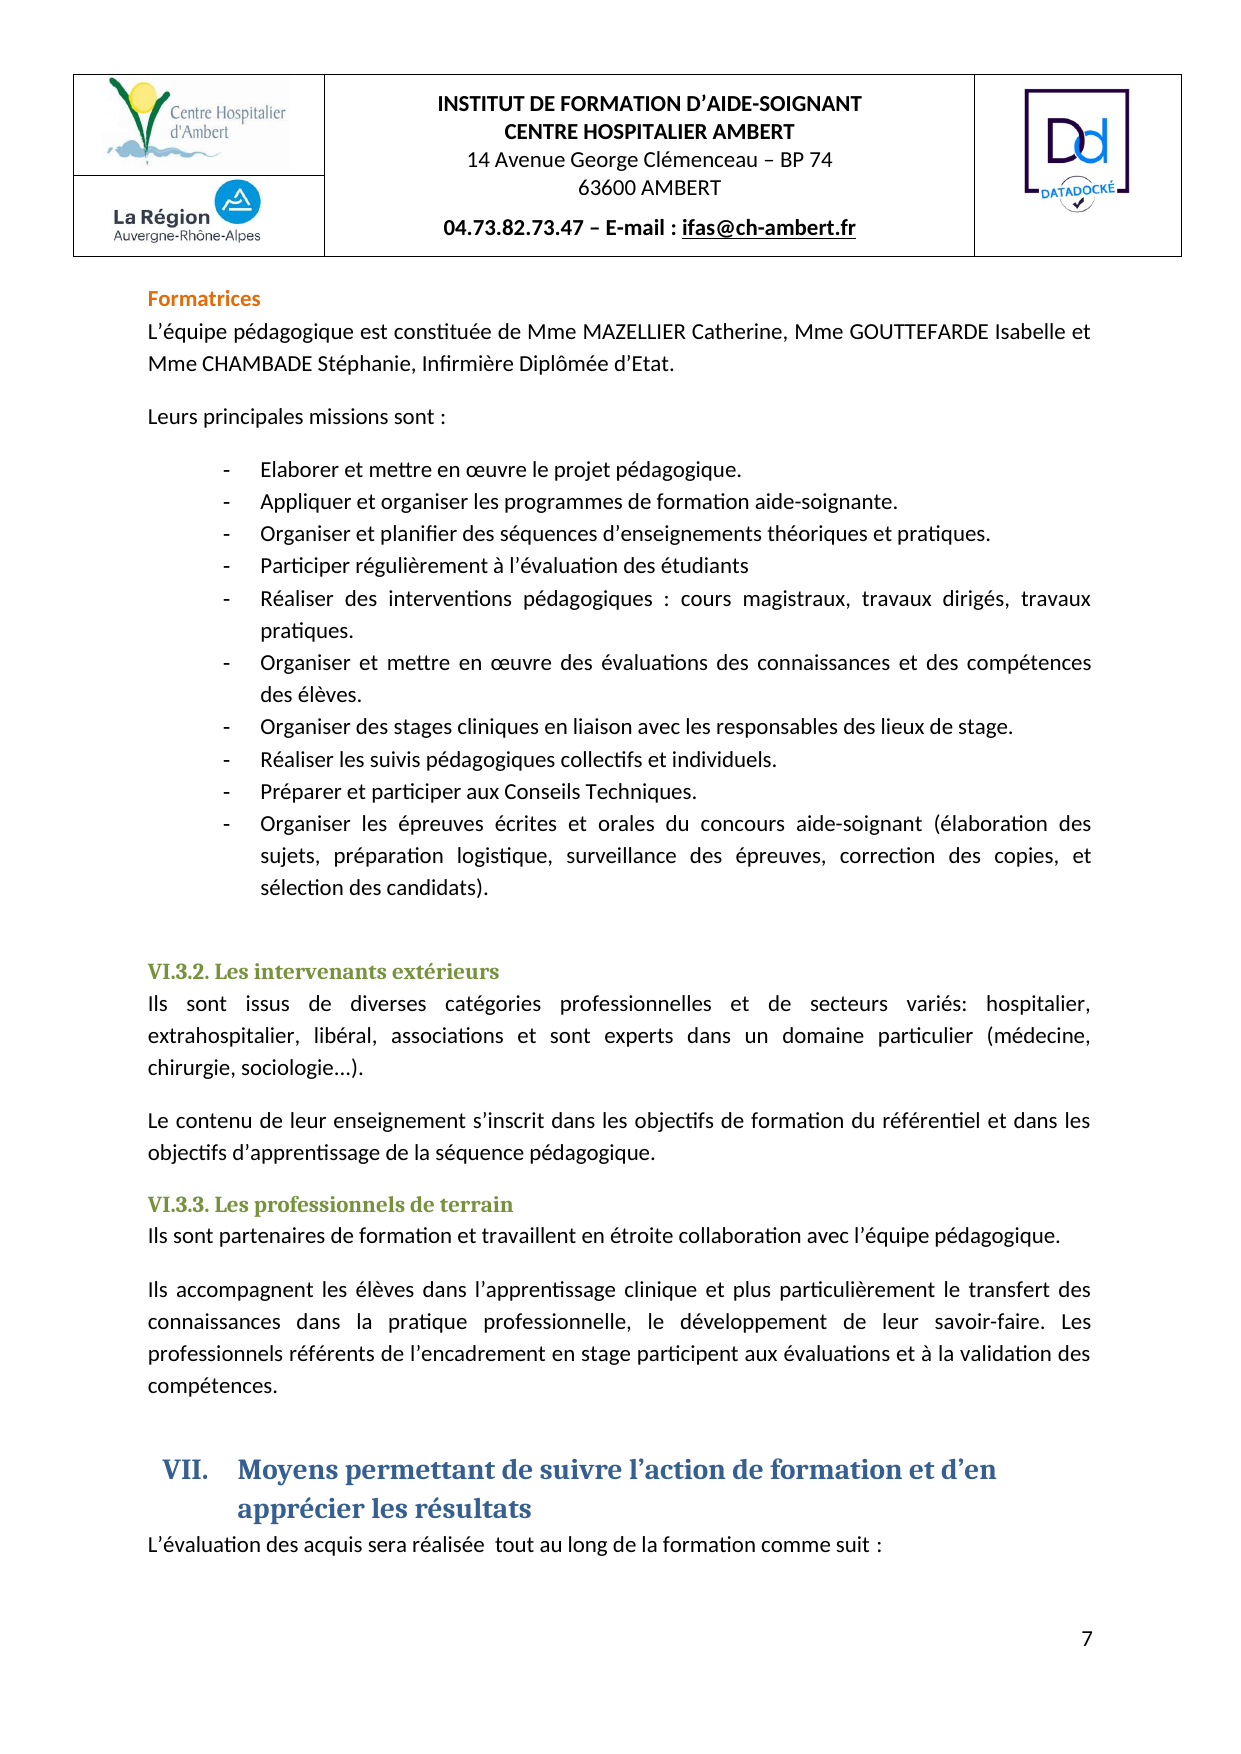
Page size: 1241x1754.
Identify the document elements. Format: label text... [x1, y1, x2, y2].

text L’évaluation des acquis sera réalisée tout au long de la formation comme suit : [148, 1531, 1093, 1558]
list Organiser et planifier des séquences d’enseignements théoriques et pratiques. [223, 519, 1093, 547]
list Réaliser les suivis pédagogiques collectifs et individuels. [223, 745, 1093, 773]
list Participer régulièrement à l’évaluation des étudiants [223, 552, 1093, 579]
text L’équipe pédagogique est constituée de Mme MAZELLIER Catherine, Mme GOUTTEFARDE Isabelle et Mme CHAMBADE Stéphanie, Infirmière Diplômée d’Etat. [148, 317, 1093, 377]
subtitle Moyens permettant de suivre l’action de formation et d’en apprécier les résultats [162, 1453, 1093, 1526]
list Réaliser des interventions pédagogiques : cours magistraux, travaux dirigés, travaux pratiques. [223, 584, 1093, 644]
list Elaborer et mettre en œuvre le projet pédagogique. [223, 455, 1093, 483]
text Ils accompagnent les élèves dans l’apprentissage clinique et plus particulièrement le transfert des connaissances dans la pratique professionnelle, le développement de leur savoir-faire. Les professionnels référents de l’encadrement en stage participent aux évaluations et à la validation des compétences. [148, 1275, 1093, 1399]
text Ils sont partenaires de formation et travaillent en étroite collaboration avec l’équipe pédagogique. [148, 1222, 1093, 1250]
list Organiser et mettre en œuvre des évaluations des connaissances et des compétences des élèves. [223, 648, 1093, 708]
text Leurs principales missions sont : [148, 402, 1093, 430]
subtitle VI.3.2. Les intervenants extérieurs [148, 959, 1093, 985]
subtitle VI.3.3. Les professionnels de terrain [148, 1191, 1093, 1218]
list Appliquer et organiser les programmes de formation aide-soignante. [223, 487, 1093, 515]
subtitle Formatrices [148, 284, 1093, 313]
list Préparer et participer aux Conseils Techniques. [223, 777, 1093, 805]
list Organiser les épreuves écrites et orales du concours aide-soignant (élaboration des sujets, préparation logistique, surveillance des épreuves, correction des copies, et sélection des candidats). [223, 809, 1093, 901]
picture [100, 76, 290, 175]
list Organiser des stages cliniques en liaison avec les responsables des lieux de stage. [223, 712, 1093, 741]
picture [1011, 80, 1142, 221]
picture [96, 176, 278, 248]
text Ils sont issus de diverses catégories professionnelles et de secteurs variés: hospitalier, extrahospitalier, libéral, associations et sont experts dans un domaine particulier (médecine, chirurgie, sociologie...). [148, 989, 1093, 1081]
text Le contenu de leur enseignement s’inscrit dans les objectifs de formation du référentiel et dans les objectifs d’apprentissage de la séquence pédagogique. [148, 1106, 1093, 1166]
